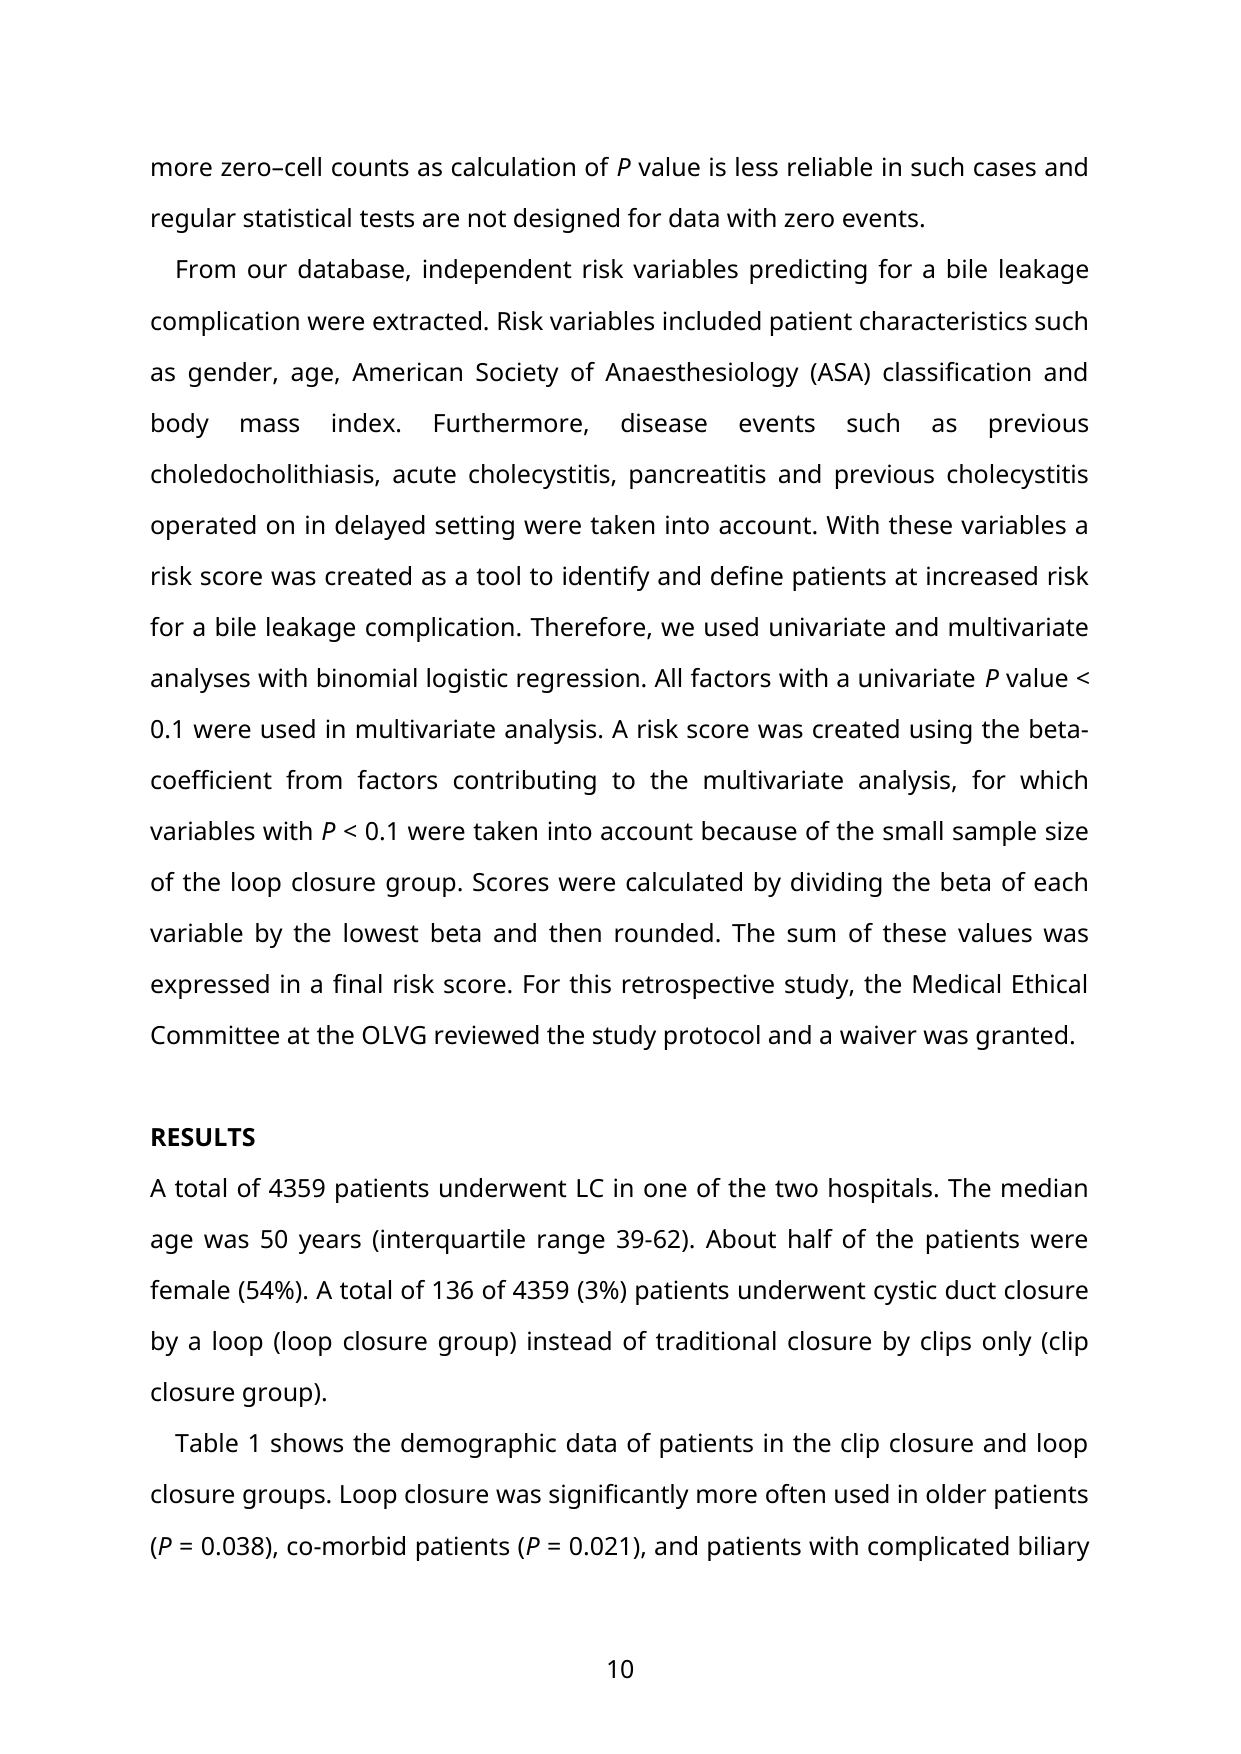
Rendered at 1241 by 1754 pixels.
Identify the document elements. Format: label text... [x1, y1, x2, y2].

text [150, 150, 1090, 235]
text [150, 1426, 1090, 1562]
text A total of 4359 patients underwent LC in one of the two hospitals. The median age was 50 years (interquartile range 39-62). About half of the patients were female (54%). A total of 136 of 4359 (3%) patients underwent cystic duct closure by a loop (loop closure group) instead of traditional closure by clips only (clip closure group). [150, 1171, 1090, 1409]
text RESULTS [150, 1120, 1090, 1154]
text From our database, independent risk variables predicting for a bile leakage complication were extracted. Risk variables included patient characteristics such as gender, age, American Society of Anaesthesiology (ASA) classification and body mass index. Furthermore, disease events such as previous choledocholithiasis, acute cholecystitis, pancreatitis and previous cholecystitis operated on in delayed setting were taken into account. With these variables a risk score was created as a tool to identify and define patients at increased risk for a bile leakage complication. Therefore, we used univariate and multivariate analyses with binomial logistic regression. All factors with a univariate P value < 0.1 were used in multivariate analysis. A risk score was created using the beta-coefficient from factors contributing to the multivariate analysis, for which variables with P < 0.1 were taken into account because of the small sample size of the loop closure group. Scores were calculated by dividing the beta of each variable by the lowest beta and then rounded. The sum of these values was expressed in a final risk score. For this retrospective study, the Medical Ethical Committee at the OLVG reviewed the study protocol and a waiver was granted. [150, 252, 1090, 1052]
